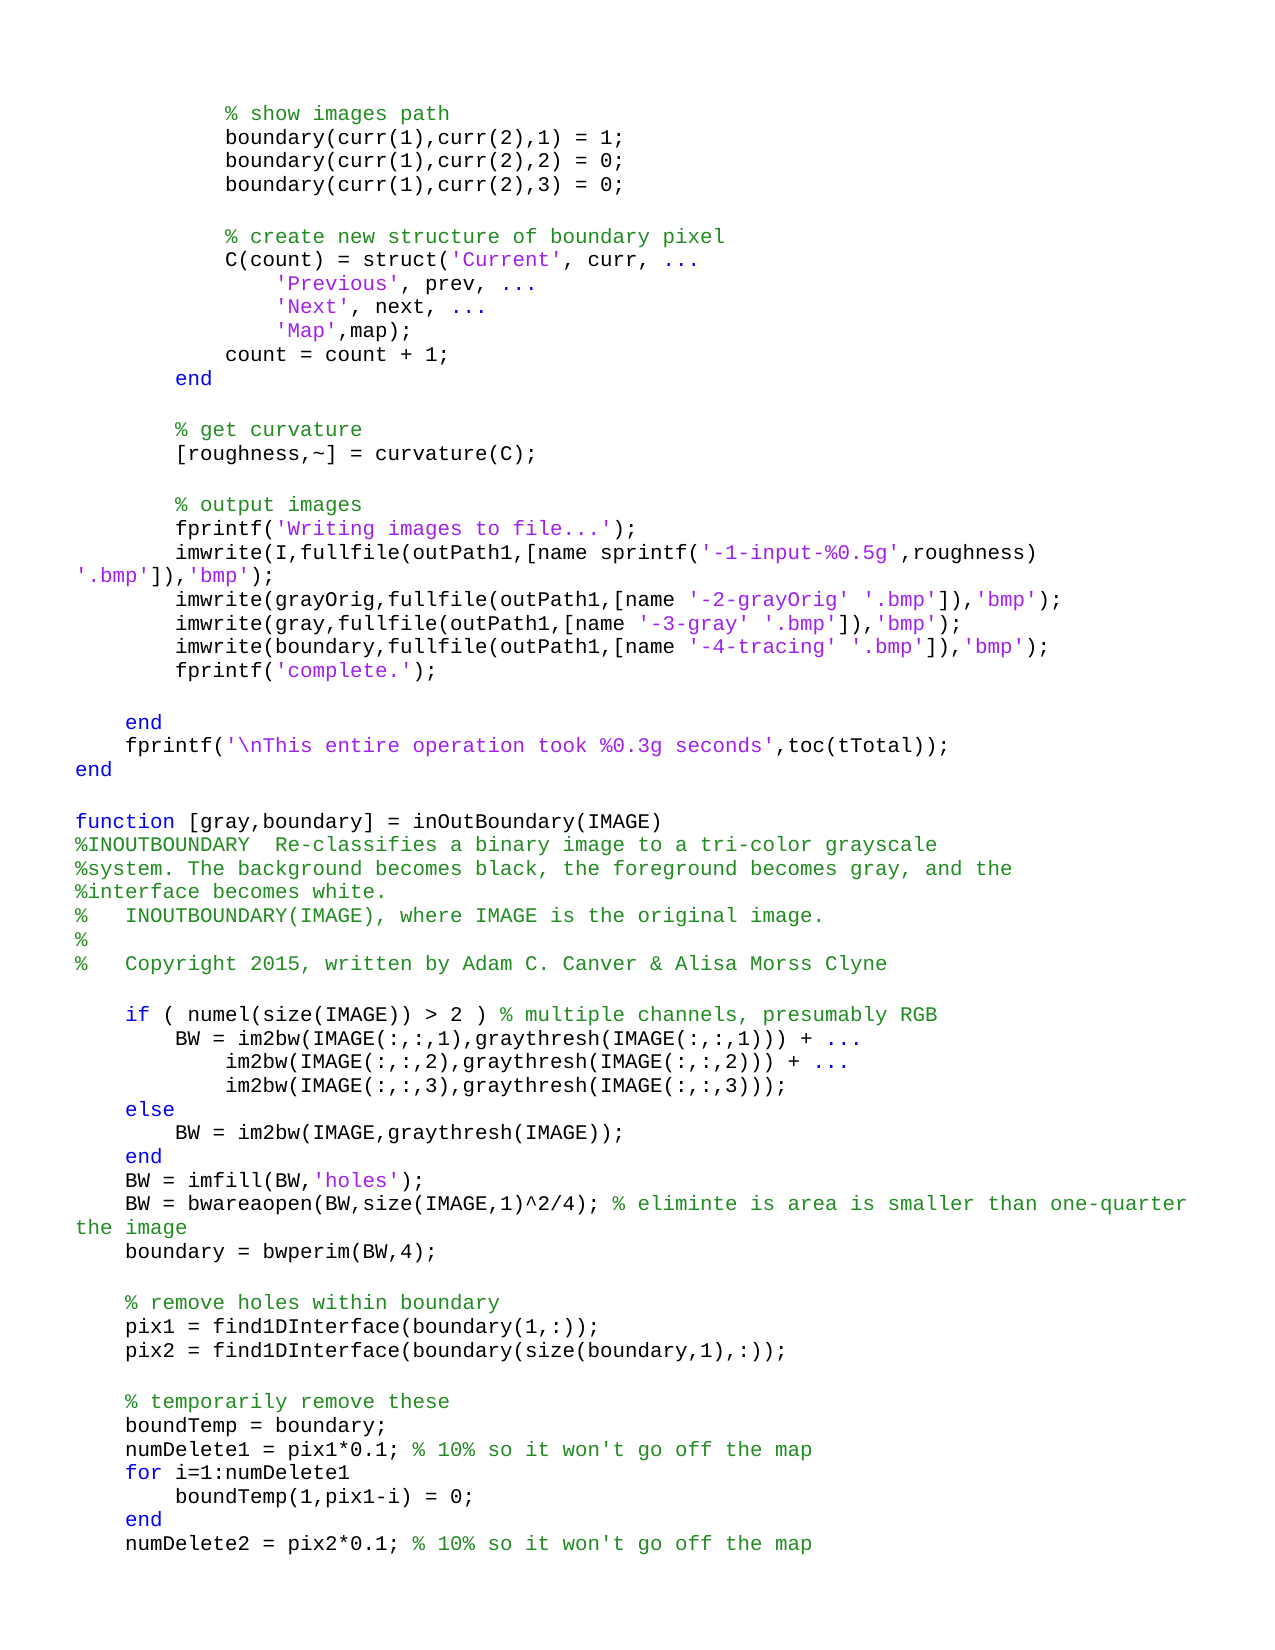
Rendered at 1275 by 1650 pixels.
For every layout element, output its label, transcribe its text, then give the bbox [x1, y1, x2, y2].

text fprintf('Writing images to file...'); [75, 518, 1200, 542]
text boundary = bwperim(BW,4); [75, 1241, 1200, 1264]
text imwrite(grayOrig,fullfile(outPath1,[name '-2-grayOrig' '.bmp']),'bmp'); [75, 589, 1200, 613]
text numDelete2 = pix2*0.1; % 10% so it won't go off the map [75, 1533, 1200, 1557]
text % output images [75, 494, 1200, 518]
text im2bw(IMAGE(:,:,2),graythresh(IMAGE(:,:,2))) + ... [75, 1051, 1200, 1075]
text %system. The background becomes black, the foreground becomes gray, and the [75, 858, 1200, 882]
text im2bw(IMAGE(:,:,3),graythresh(IMAGE(:,:,3))); [75, 1075, 1200, 1099]
text % [75, 929, 1200, 952]
text imwrite(gray,fullfile(outPath1,[name '-3-gray' '.bmp']),'bmp'); [75, 613, 1200, 636]
text % Copyright 2015, written by Adam C. Canver & Alisa Morss Clyne [75, 952, 1200, 976]
text else [75, 1099, 1200, 1122]
text end [75, 367, 1200, 391]
text end [75, 1509, 1200, 1533]
text C(count) = struct('Current', curr, ... [75, 249, 1200, 273]
text % show images path [75, 103, 1200, 127]
text BW = im2bw(IMAGE,graythresh(IMAGE)); [75, 1122, 1200, 1146]
text 'Previous', prev, ... [75, 273, 1200, 297]
text %INOUTBOUNDARY Re-classifies a binary image to a tri-color grayscale [75, 834, 1200, 858]
text end [75, 1146, 1200, 1170]
text boundary(curr(1),curr(2),3) = 0; [75, 174, 1200, 198]
text numDelete1 = pix1*0.1; % 10% so it won't go off the map [75, 1438, 1200, 1462]
text count = count + 1; [75, 344, 1200, 367]
text imwrite(I,fullfile(outPath1,[name sprintf('-1-input-%0.5g',roughness) '.bmp']),'bmp'); [75, 542, 1200, 589]
text imwrite(boundary,fullfile(outPath1,[name '-4-tracing' '.bmp']),'bmp'); [75, 636, 1200, 660]
text % get curvature [75, 419, 1200, 443]
text BW = imfill(BW,'holes'); [75, 1170, 1200, 1193]
text BW = im2bw(IMAGE(:,:,1),graythresh(IMAGE(:,:,1))) + ... [75, 1028, 1200, 1051]
text fprintf('complete.'); [75, 660, 1200, 684]
text [roughness,~] = curvature(C); [75, 443, 1200, 466]
text end [75, 712, 1200, 735]
text fprintf('\nThis entire operation took %0.3g seconds',toc(tTotal)); [75, 735, 1200, 759]
text BW = bwareaopen(BW,size(IMAGE,1)^2/4); % eliminte is area is smaller than one-quarter the image [75, 1193, 1200, 1241]
text 'Map',map); [75, 320, 1200, 344]
text boundTemp = boundary; [75, 1415, 1200, 1438]
text for i=1:numDelete1 [75, 1462, 1200, 1486]
text pix1 = find1DInterface(boundary(1,:)); [75, 1316, 1200, 1339]
text %interface becomes white. [75, 882, 1200, 905]
text boundTemp(1,pix1-i) = 0; [75, 1486, 1200, 1509]
text boundary(curr(1),curr(2),1) = 1; [75, 127, 1200, 150]
text % INOUTBOUNDARY(IMAGE), where IMAGE is the original image. [75, 905, 1200, 929]
text boundary(curr(1),curr(2),2) = 0; [75, 150, 1200, 174]
text 'Next', next, ... [75, 297, 1200, 320]
text % create new structure of boundary pixel [75, 226, 1200, 249]
text if ( numel(size(IMAGE)) > 2 ) % multiple channels, presumably RGB [75, 1004, 1200, 1028]
text pix2 = find1DInterface(boundary(size(boundary,1),:)); [75, 1339, 1200, 1363]
text % remove holes within boundary [75, 1292, 1200, 1316]
text % temporarily remove these [75, 1391, 1200, 1415]
text end [75, 759, 1200, 783]
text function [gray,boundary] = inOutBoundary(IMAGE) [75, 811, 1200, 834]
